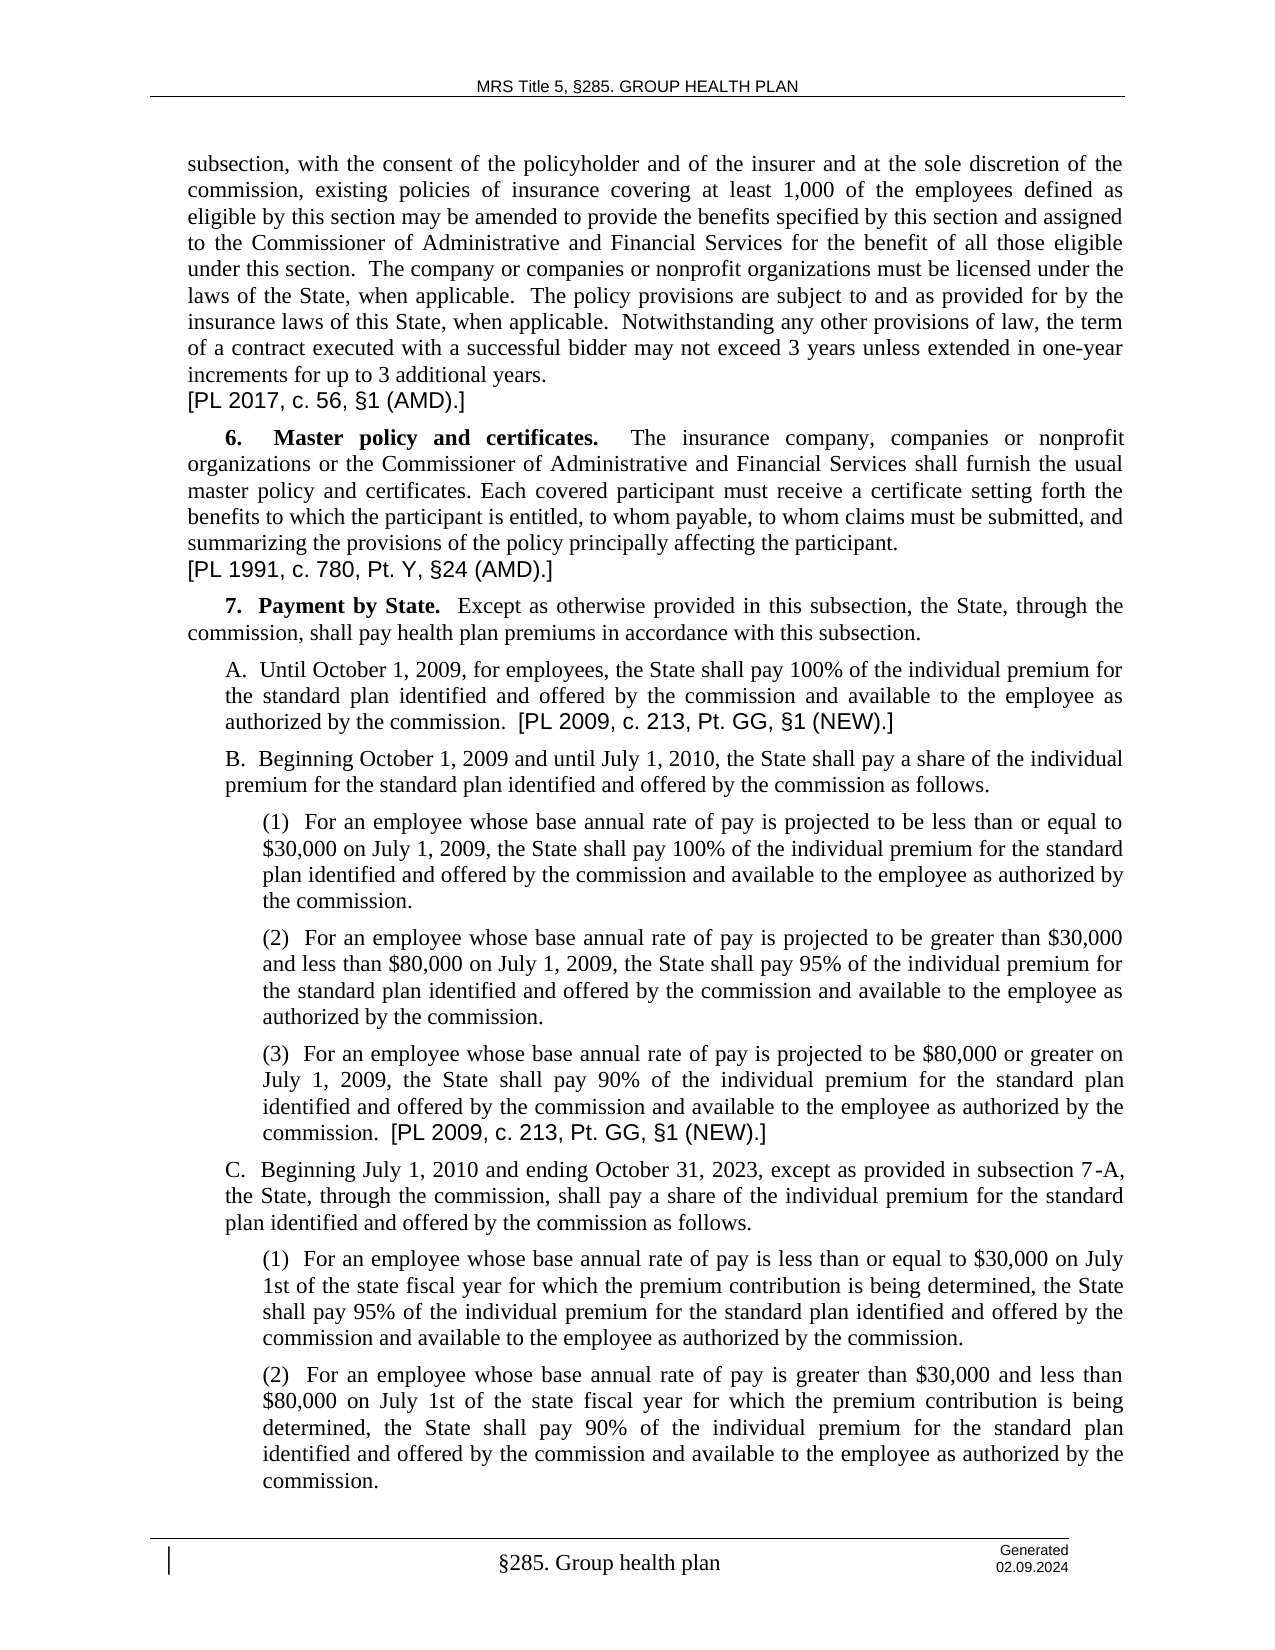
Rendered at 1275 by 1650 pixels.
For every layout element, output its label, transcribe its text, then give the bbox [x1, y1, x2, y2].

text B. Beginning October 1, 2009 and until July 1, 2010, the State shall pay a share of the individual premium for the standard plan identified and offered by the commission as follows. [225, 745, 1125, 798]
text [187, 150, 1125, 387]
text (1) For an employee whose base annual rate of pay is less than or equal to $30,000 on July 1st of the state fiscal year for which the premium contribution is being determined, the State shall pay 95% of the individual premium for the standard plan identified and offered by the commission and available to the employee as authorized by the commission. [262, 1245, 1125, 1351]
text (2) For an employee whose base annual rate of pay is projected to be greater than $30,000 and less than $80,000 on July 1, 2009, the State shall pay 95% of the individual premium for the standard plan identified and offered by the commission and available to the employee as authorized by the commission. [262, 924, 1125, 1029]
text (2) For an employee whose base annual rate of pay is greater than $30,000 and less than $80,000 on July 1st of the state fiscal year for which the premium contribution is being determined, the State shall pay 90% of the individual premium for the standard plan identified and offered by the commission and available to the employee as authorized by the commission. [262, 1361, 1125, 1493]
text (1) For an employee whose base annual rate of pay is projected to be less than or equal to $30,000 on July 1, 2009, the State shall pay 100% of the individual premium for the standard plan identified and offered by the commission and available to the employee as authorized by the commission. [262, 808, 1125, 914]
text 7. Payment by State. Except as otherwise provided in this subsection, the State, through the commission, shall pay health plan premiums in accordance with this subsection. [187, 592, 1125, 645]
text (3) For an employee whose base annual rate of pay is projected to be $80,000 or greater on July 1, 2009, the State shall pay 90% of the individual premium for the standard plan identified and offered by the commission and available to the employee as authorized by the commission. [PL 2009, c. 213, Pt. GG, §1 (NEW).] [262, 1040, 1125, 1146]
text [PL 2017, c. 56, §1 (AMD).] [187, 387, 1125, 413]
text [PL 1991, c. 780, Pt. Y, §24 (AMD).] [187, 556, 1125, 582]
text A. Until October 1, 2009, for employees, the State shall pay 100% of the individual premium for the standard plan identified and offered by the commission and available to the employee as authorized by the commission. [PL 2009, c. 213, Pt. GG, §1 (NEW).] [225, 656, 1125, 735]
text 6. Master policy and certificates. The insurance company, companies or nonprofit organizations or the Commissioner of Administrative and Financial Services shall furnish the usual master policy and certificates. Each covered participant must receive a certificate setting forth the benefits to which the participant is entitled, to whom payable, to whom claims must be submitted, and summarizing the provisions of the policy principally affecting the participant. [187, 424, 1125, 556]
text C. Beginning July 1, 2010 and ending October 31, 2023, except as provided in subsection 7‑A, the State, through the commission, shall pay a share of the individual premium for the standard plan identified and offered by the commission as follows. [225, 1156, 1125, 1235]
